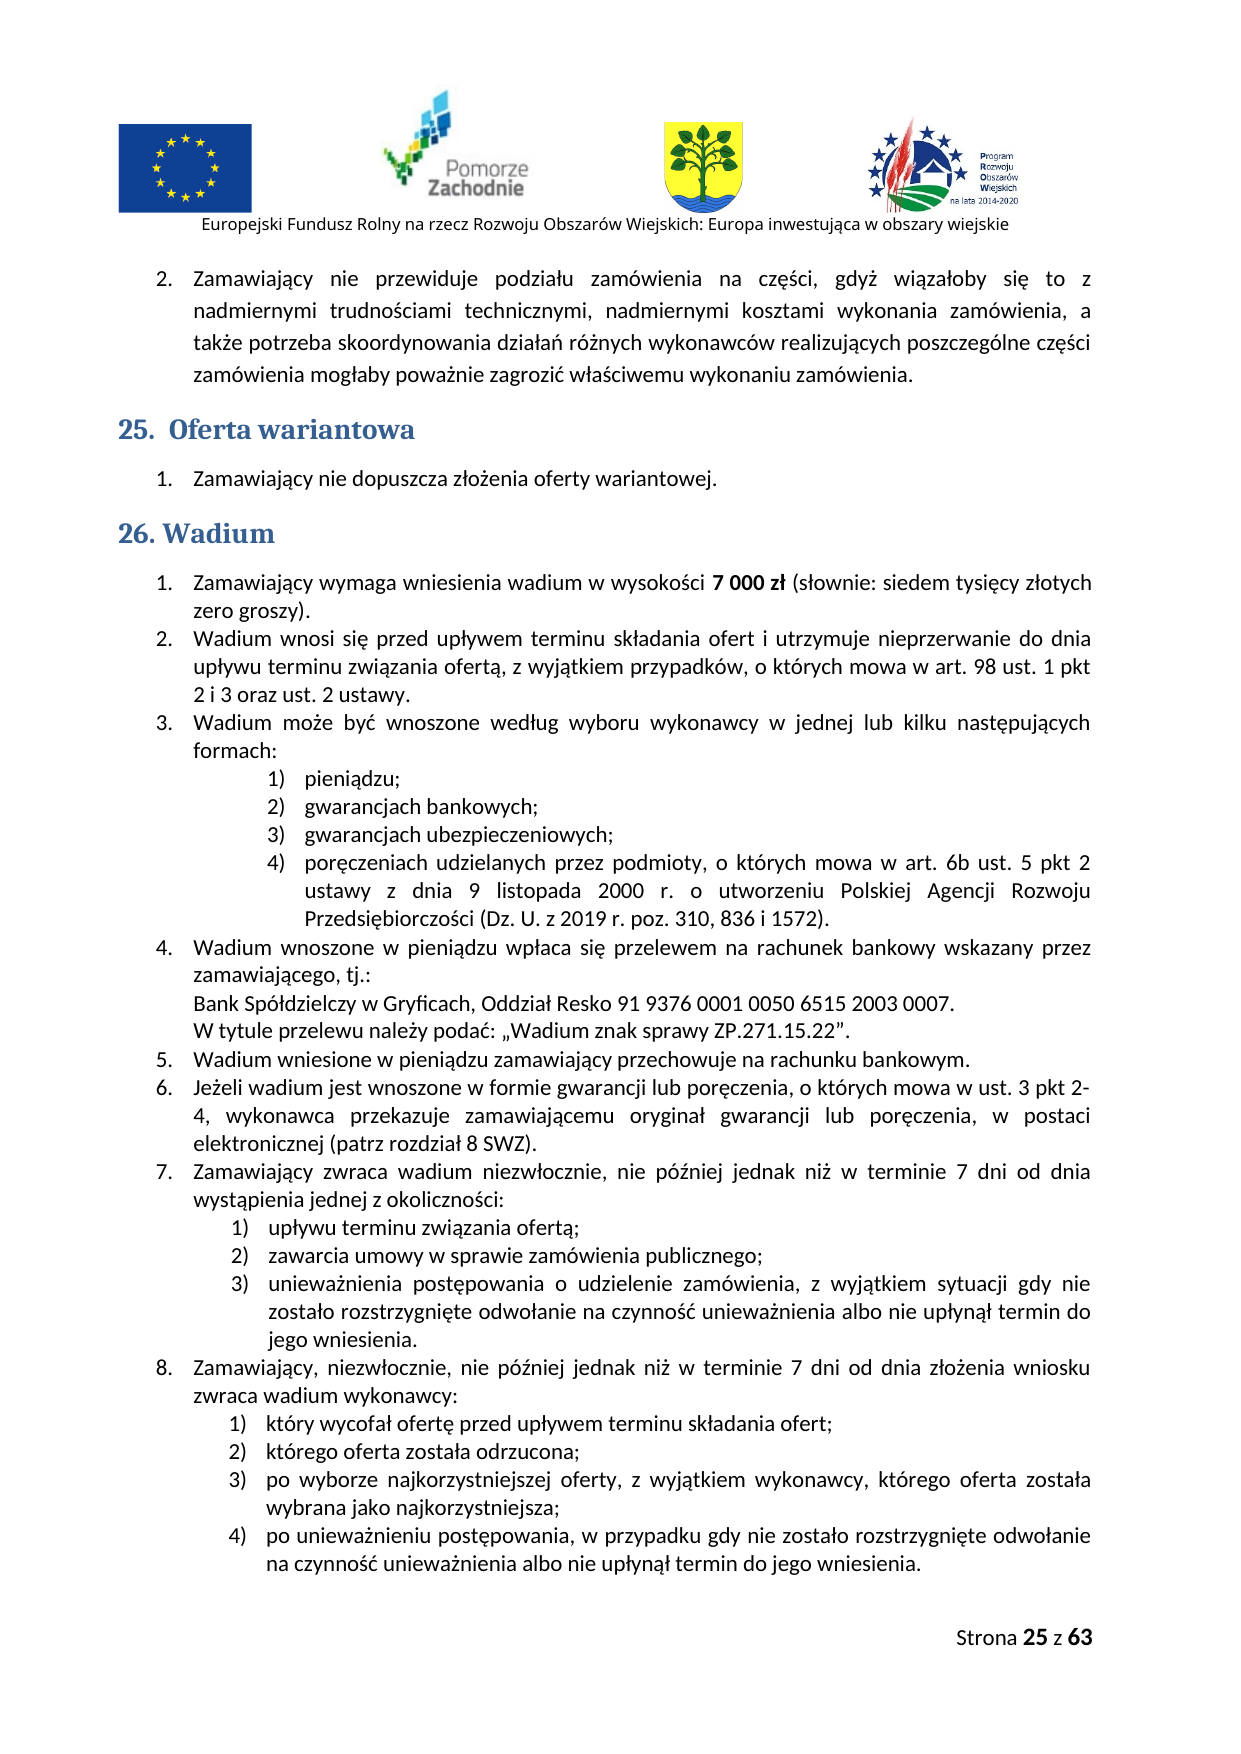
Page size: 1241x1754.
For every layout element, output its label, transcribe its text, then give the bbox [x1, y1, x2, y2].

list Zamawiający nie przewiduje podziału zamówienia na części, gdyż wiązałoby się to z nadmiernymi trudnościami technicznymi, nadmiernymi kosztami wykonania zamówienia, a także potrzeba skoordynowania działań różnych wykonawców realizujących poszczególne części zamówienia mogłaby poważnie zagrozić właściwemu wykonaniu zamówienia. [156, 264, 1092, 388]
picture [664, 122, 743, 213]
list Zamawiający zwraca wadium niezwłocznie, nie później jednak niż w terminie 7 dni od dnia wystąpienia jednej z okoliczności: [156, 1157, 1092, 1213]
subtitle Wadium [118, 517, 1092, 551]
list Wadium wnosi się przed upływem terminu składania ofert i utrzymuje nieprzerwanie do dnia upływu terminu związania ofertą, z wyjątkiem przypadków, o których mowa w art. 98 ust. 1 pkt 2 i 3 oraz ust. 2 ustawy. [156, 624, 1092, 708]
subtitle Oferta wariantowa [118, 413, 1092, 447]
list poręczeniach udzielanych przez podmioty, o których mowa w art. 6b ust. 5 pkt 2 ustawy z dnia 9 listopada 2000 r. o utworzeniu Polskiej Agencji Rozwoju Przedsiębiorczości (Dz. U. z 2019 r. poz. 310, 836 i 1572). [267, 848, 1092, 933]
list Zamawiający, niezwłocznie, nie później jednak niż w terminie 7 dni od dnia złożenia wniosku zwraca wadium wykonawcy: [156, 1353, 1092, 1409]
list Zamawiający nie dopuszcza złożenia oferty wariantowej. [156, 464, 1092, 492]
list który wycofał ofertę przed upływem terminu składania ofert; [228, 1409, 1092, 1437]
list gwarancjach bankowych; [267, 792, 1092, 821]
list Wadium wniesione w pieniądzu zamawiający przechowuje na rachunku bankowym. [156, 1045, 1092, 1073]
list pieniądzu; [267, 764, 1092, 792]
list upływu terminu związania ofertą; [231, 1213, 1092, 1241]
picture [118, 124, 252, 213]
list Bank Spółdzielczy w Gryficach, Oddział Resko 91 9376 0001 0050 6515 2003 0007. [193, 989, 1092, 1017]
list zawarcia umowy w sprawie zamówienia publicznego; [231, 1241, 1092, 1269]
list po wyborze najkorzystniejszej oferty, z wyjątkiem wykonawcy, którego oferta została wybrana jako najkorzystniejsza; [228, 1465, 1092, 1521]
list unieważnienia postępowania o udzielenie zamówienia, z wyjątkiem sytuacji gdy nie zostało rozstrzygnięte odwołanie na czynność unieważnienia albo nie upłynął termin do jego wniesienia. [231, 1269, 1092, 1353]
list którego oferta została odrzucona; [228, 1437, 1092, 1465]
list W tytule przelewu należy podać: „Wadium znak sprawy ZP.271.15.22”. [193, 1017, 1092, 1045]
list Jeżeli wadium jest wnoszone w formie gwarancji lub poręczenia, o których mowa w ust. 3 pkt 2-4, wykonawca przekazuje zamawiającemu oryginał gwarancji lub poręczenia, w postaci elektronicznej (patrz rozdział 8 SWZ). [156, 1073, 1092, 1157]
list Wadium wnoszone w pieniądzu wpłaca się przelewem na rachunek bankowy wskazany przez zamawiającego, tj.: [156, 933, 1092, 989]
list Zamawiający wymaga wniesienia wadium w wysokości 7 000 zł (słownie: siedem tysięcy złotych zero groszy). [156, 568, 1092, 624]
list Wadium może być wnoszone według wyboru wykonawcy w jednej lub kilku następujących formach: [156, 708, 1092, 764]
picture [369, 73, 543, 213]
list gwarancjach ubezpieczeniowych; [267, 821, 1092, 848]
picture [861, 114, 1030, 213]
list po unieważnieniu postępowania, w przypadku gdy nie zostało rozstrzygnięte odwołanie na czynność unieważnienia albo nie upłynął termin do jego wniesienia. [228, 1521, 1092, 1577]
